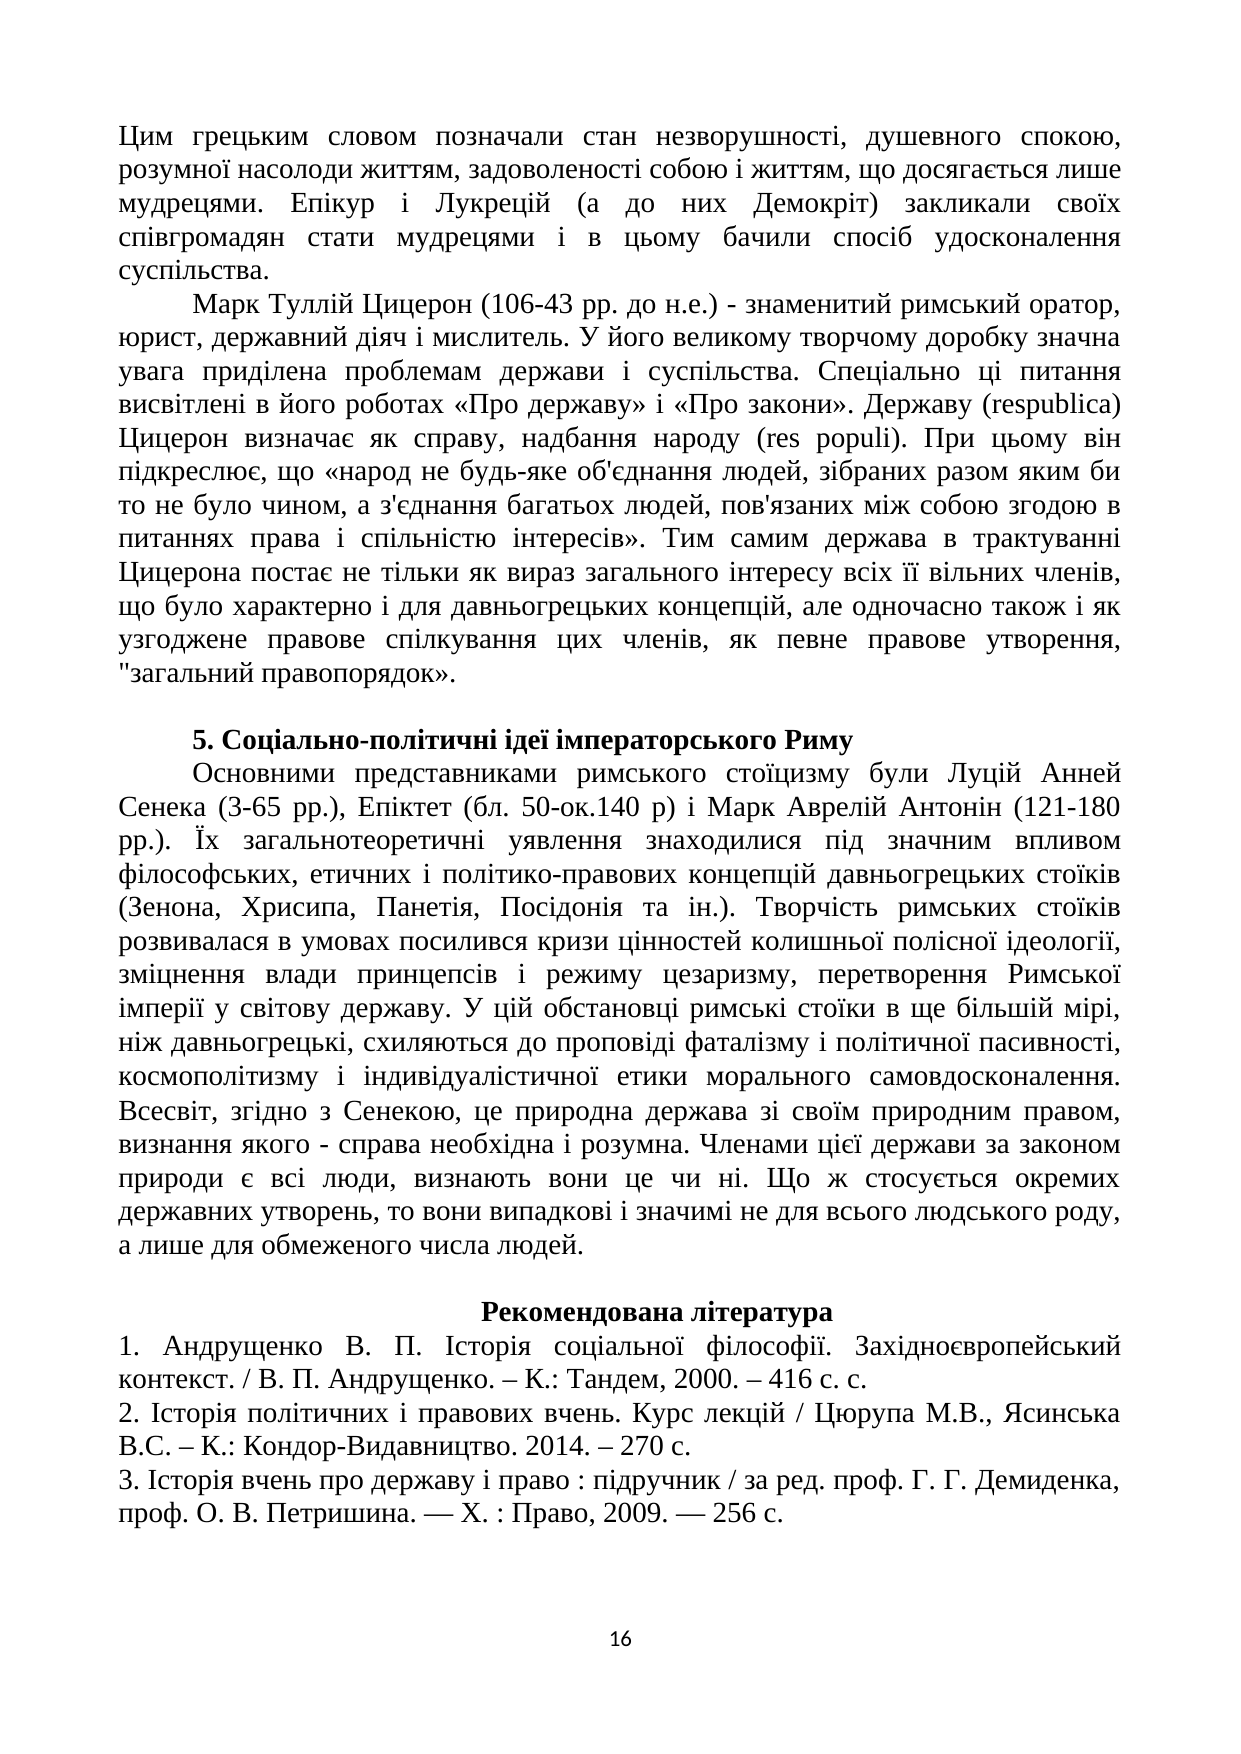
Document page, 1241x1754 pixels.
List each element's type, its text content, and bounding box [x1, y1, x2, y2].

text 2. Історія політичних і правових вчень. Курс лекцій / Цюрупа М.В., Ясинська В.С. – К.: Кондор-Видавництво. 2014. – 270 с. [118, 1395, 1122, 1462]
text 5. Соціально-політичні ідеї імператорського Риму [118, 722, 1122, 755]
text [118, 118, 1122, 286]
text Марк Туллій Цицерон (106-43 рр. до н.е.) - знаменитий римський оратор, юрист, державний діяч і мислитель. У його великому творчому доробку значна увага приділена проблемам держави і суспільства. Спеціально ці питання висвітлені в його роботах «Про державу» і «Про закони». Державу (respublica) Цицерон визначає як справу, надбання народу (res populi). При цьому він підкреслює, що «народ не будь-яке об'єднання людей, зібраних разом яким би то не було чином, а з'єднання багатьох людей, пов'язаних між собою згодою в питаннях права і спільністю інтересів». Тим самим держава в трактуванні Цицерона постає не тільки як вираз загального інтересу всіх її вільних членів, що було характерно і для давньогрецьких концепцій, але одночасно також і як узгоджене правове спілкування цих членів, як певне правове утворення, "загальний правопорядок». [118, 286, 1122, 688]
text 3. Історія вчень про державу і право : підручник / за ред. проф. Г. Г. Демиденка, проф. О. В. Петришина. — Х. : Право, 2009. — 256 с. [118, 1462, 1122, 1529]
text 1. Андрущенко В. П. Історія соціальної філософії. Західноєвропейський контекст. / В. П. Андрущенко. – К.: Тандем, 2000. – 416 с. с. [118, 1328, 1122, 1395]
text Основними представниками римського стоїцизму були Луцій Анней Сенека (3-65 рр.), Епіктет (бл. 50-ок.140 р) і Марк Аврелій Антонін (121-180 рр.). Їх загальнотеоретичні уявлення знаходилися під значним впливом філософських, етичних і політико-правових концепцій давньогрецьких стоїків (Зенона, Хрисипа, Панетія, Посідонія та ін.). Творчість римських стоїків розвивалася в умовах посилився кризи цінностей колишньої полісної ідеології, зміцнення влади принцепсів і режиму цезаризму, перетворення Римської імперії у світову державу. У цій обстановці римські стоїки в ще більшій мірі, ніж давньогрецькі, схиляються до проповіді фаталізму і політичної пасивності, космополітизму і індивідуалістичної етики морального самовдосконалення. Всесвіт, згідно з Сенекою, це природна держава зі своїм природним правом, визнання якого - справа необхідна і розумна. Членами цієї держави за законом природи є всі люди, визнають вони це чи ні. Що ж стосується окремих державних утворень, то вони випадкові і значимі не для всього людського роду, а лише для обмеженого числа людей. [118, 755, 1122, 1261]
text Рекомендована література [118, 1294, 1122, 1328]
